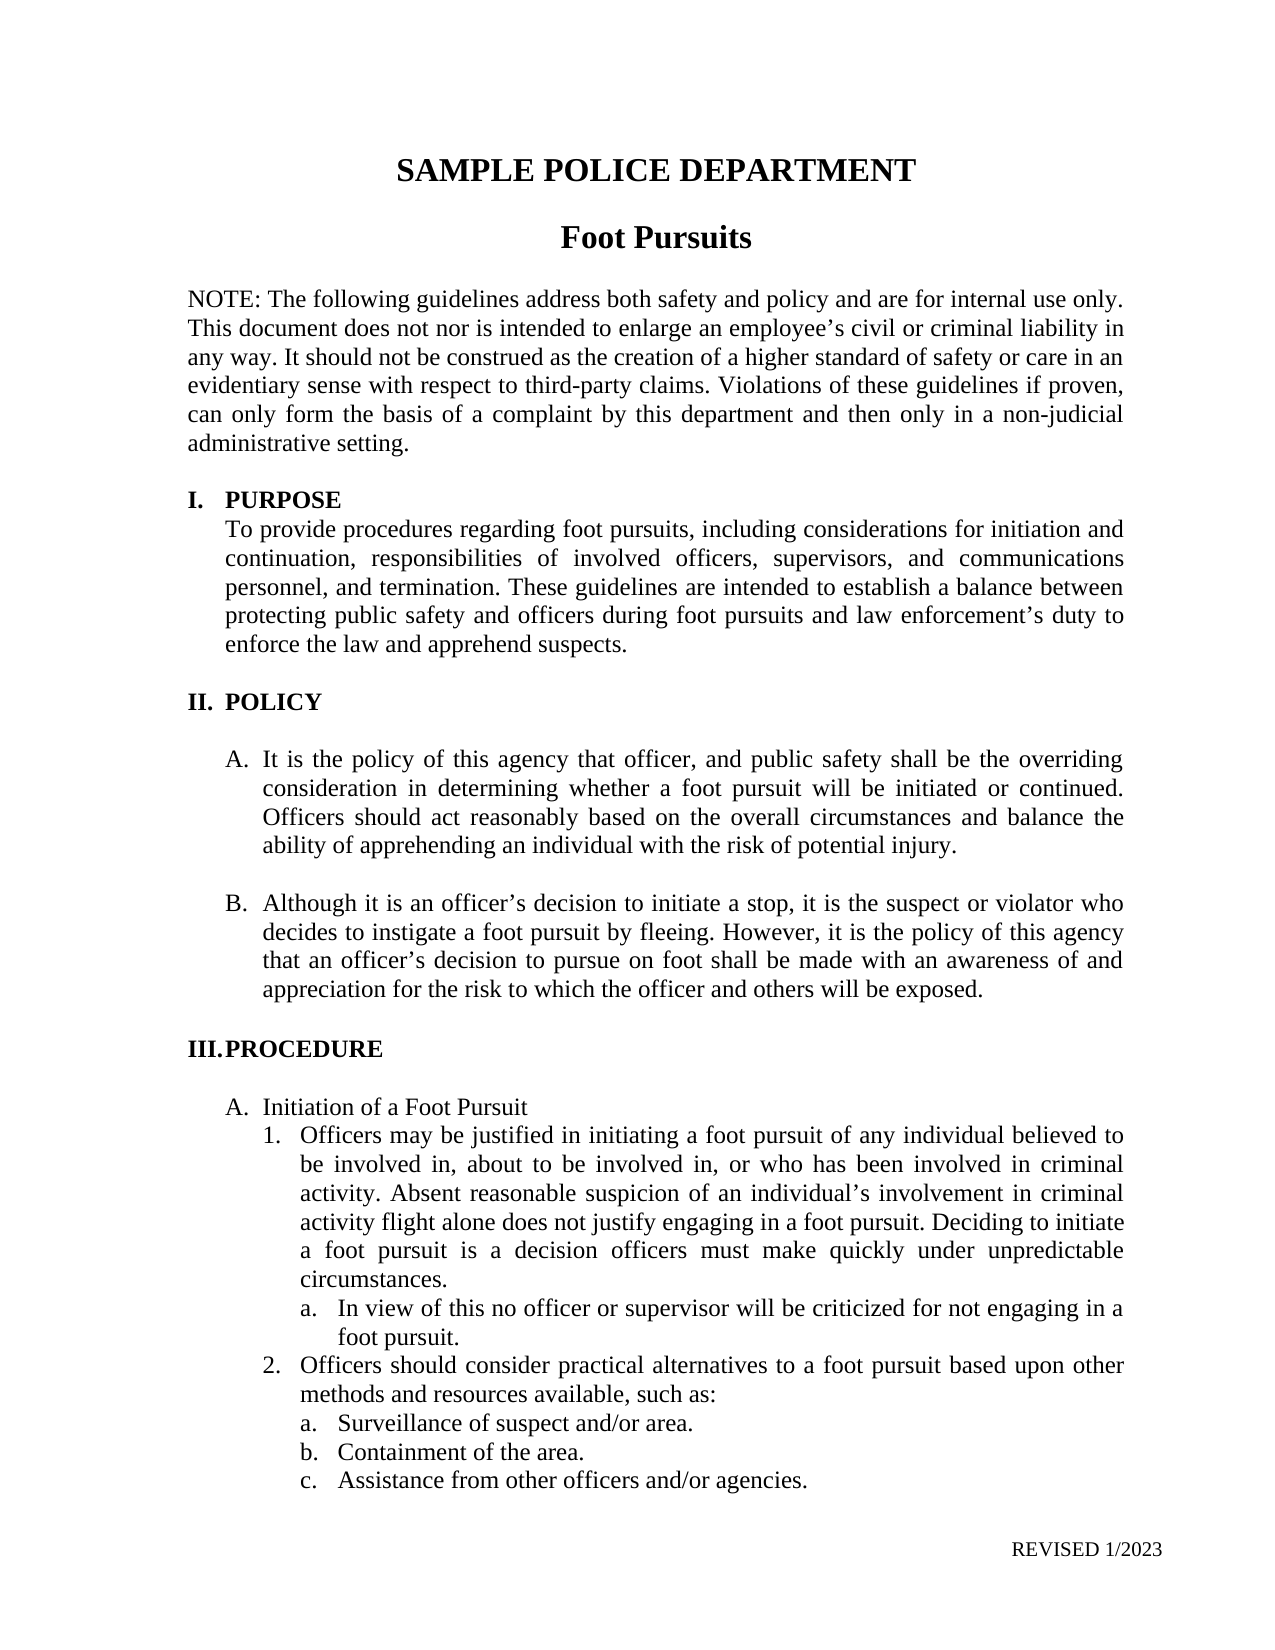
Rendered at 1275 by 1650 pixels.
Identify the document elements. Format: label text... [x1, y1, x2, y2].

text SAMPLE POLICE DEPARTMENT [187, 150, 1125, 188]
list Assistance from other officers and/or agencies. [300, 1465, 1125, 1494]
list POLICY [187, 687, 1125, 715]
list Officers should consider practical alternatives to a foot pursuit based upon other methods and resources available, such as: [262, 1350, 1125, 1408]
text Foot Pursuits [187, 217, 1125, 255]
list It is the policy of this agency that officer, and public safety shall be the overriding consideration in determining whether a foot pursuit will be initiated or continued. Officers should act reasonably based on the overall circumstances and balance the ability of apprehending an individual with the risk of potential injury. [225, 744, 1125, 859]
text a. In view of this no officer or supervisor will be criticized for not engaging in a foot pursuit. [300, 1293, 1125, 1350]
list Officers may be justified in initiating a foot pursuit of any individual believed to be involved in, about to be involved in, or who has been involved in criminal activity. Absent reasonable suspicion of an individual’s involvement in criminal activity flight alone does not justify engaging in a foot pursuit. Deciding to initiate a foot pursuit is a decision officers must make quickly under unpredictable circumstances. [262, 1120, 1125, 1293]
list PURPOSE [187, 485, 1125, 514]
text NOTE: The following guidelines address both safety and policy and are for internal use only. This document does not nor is intended to enlarge an employee’s civil or criminal liability in any way. It should not be construed as the creation of a higher standard of safety or care in an evidentiary sense with respect to third-party claims. Violations of these guidelines if proven, can only form the basis of a complaint by this department and then only in a non-judicial administrative setting. [187, 284, 1125, 457]
text To provide procedures regarding foot pursuits, including considerations for initiation and continuation, responsibilities of involved officers, supervisors, and communications personnel, and termination. These guidelines are intended to establish a balance between protecting public safety and officers during foot pursuits and law enforcement’s duty to enforce the law and apprehend suspects. [225, 514, 1125, 658]
list PROCEDURE [187, 1034, 1125, 1063]
list Although it is an officer’s decision to initiate a stop, it is the suspect or violator who decides to instigate a foot pursuit by fleeing. However, it is the policy of this agency that an officer’s decision to pursue on foot shall be made with an awareness of and appreciation for the risk to which the officer and others will be exposed. [225, 888, 1125, 1003]
list Surveillance of suspect and/or area. [300, 1408, 1125, 1437]
list Containment of the area. [300, 1437, 1125, 1465]
list Initiation of a Foot Pursuit [225, 1092, 1125, 1120]
